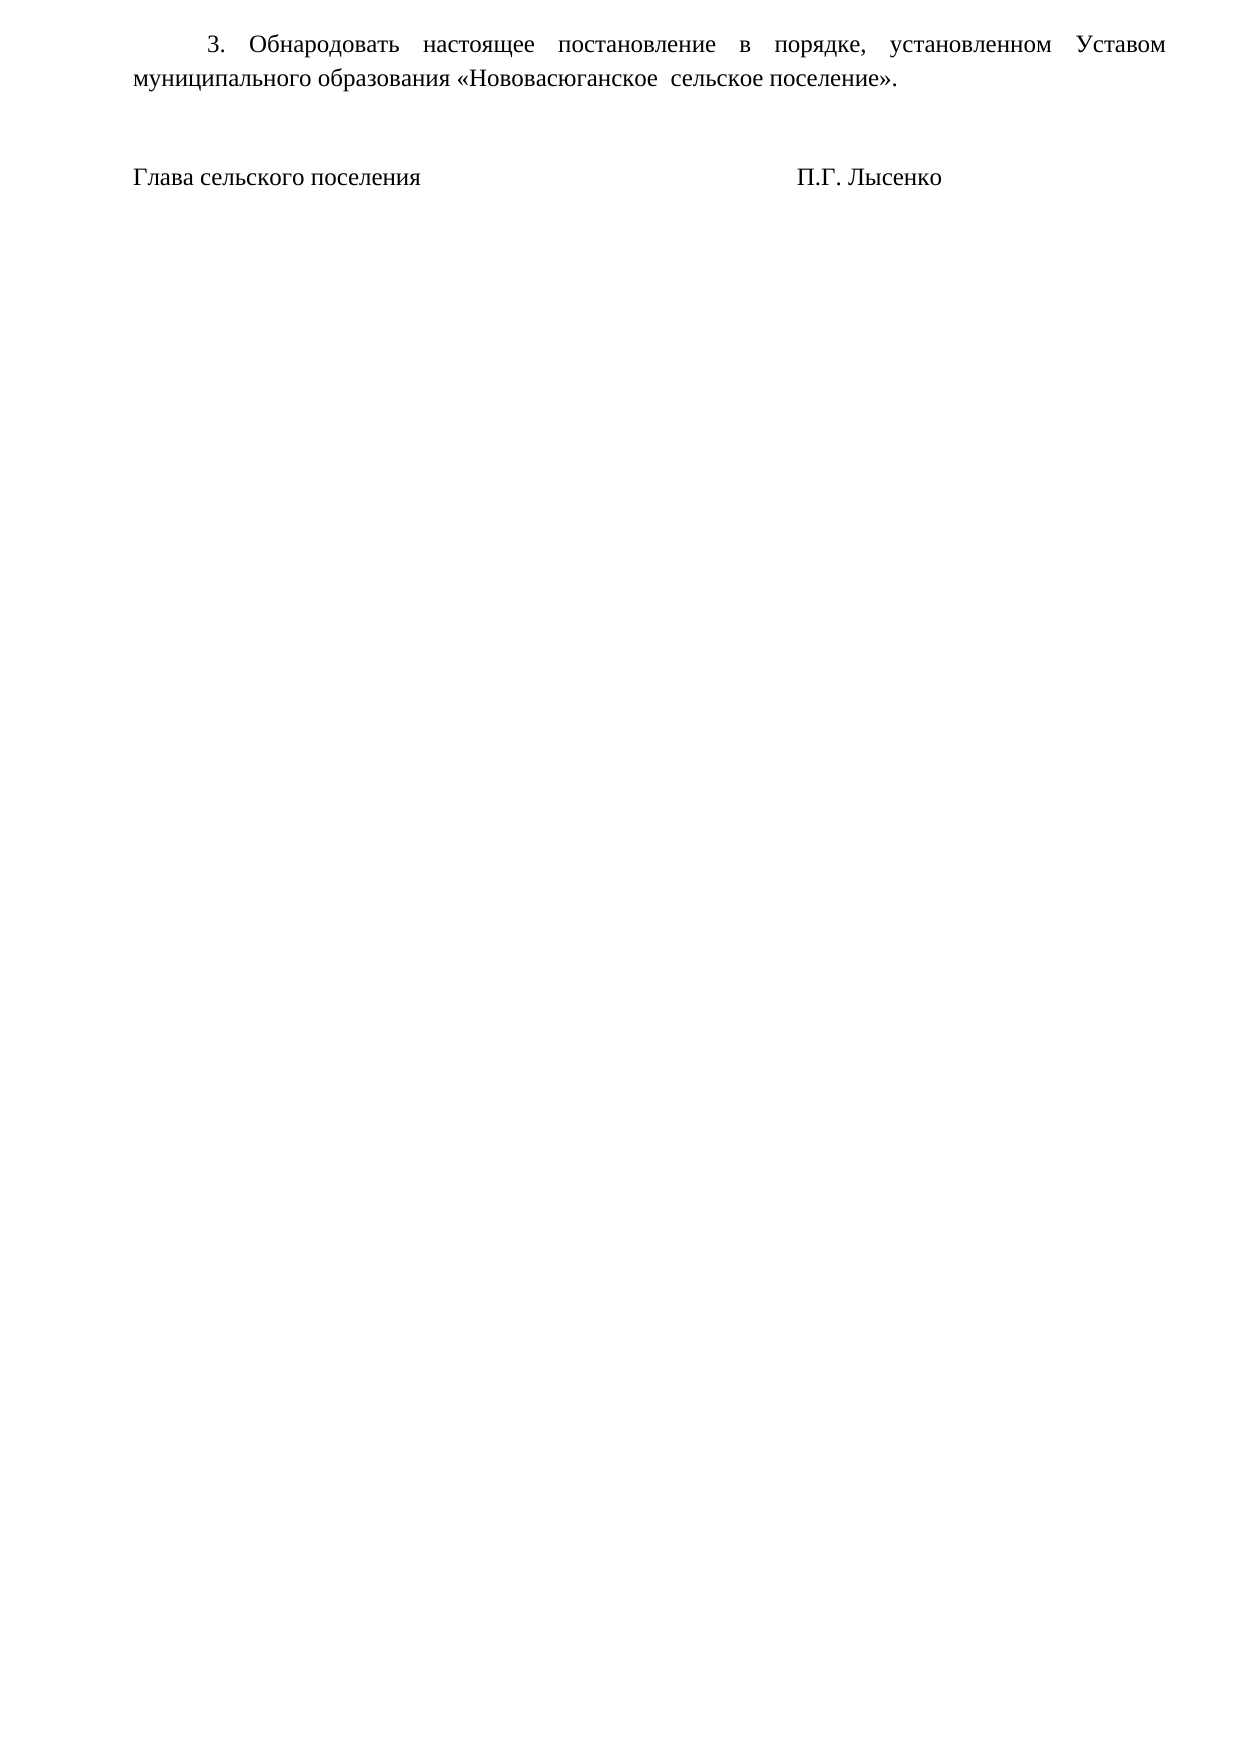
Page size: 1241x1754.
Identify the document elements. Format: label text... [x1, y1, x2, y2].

text 3. Обнародовать настоящее постановление в порядке, установленном Уставом муниципального образования «Нововасюганское сельское поселение». [133, 29, 1167, 91]
text Глава сельского поселения П.Г. Лысенко [133, 162, 1167, 190]
